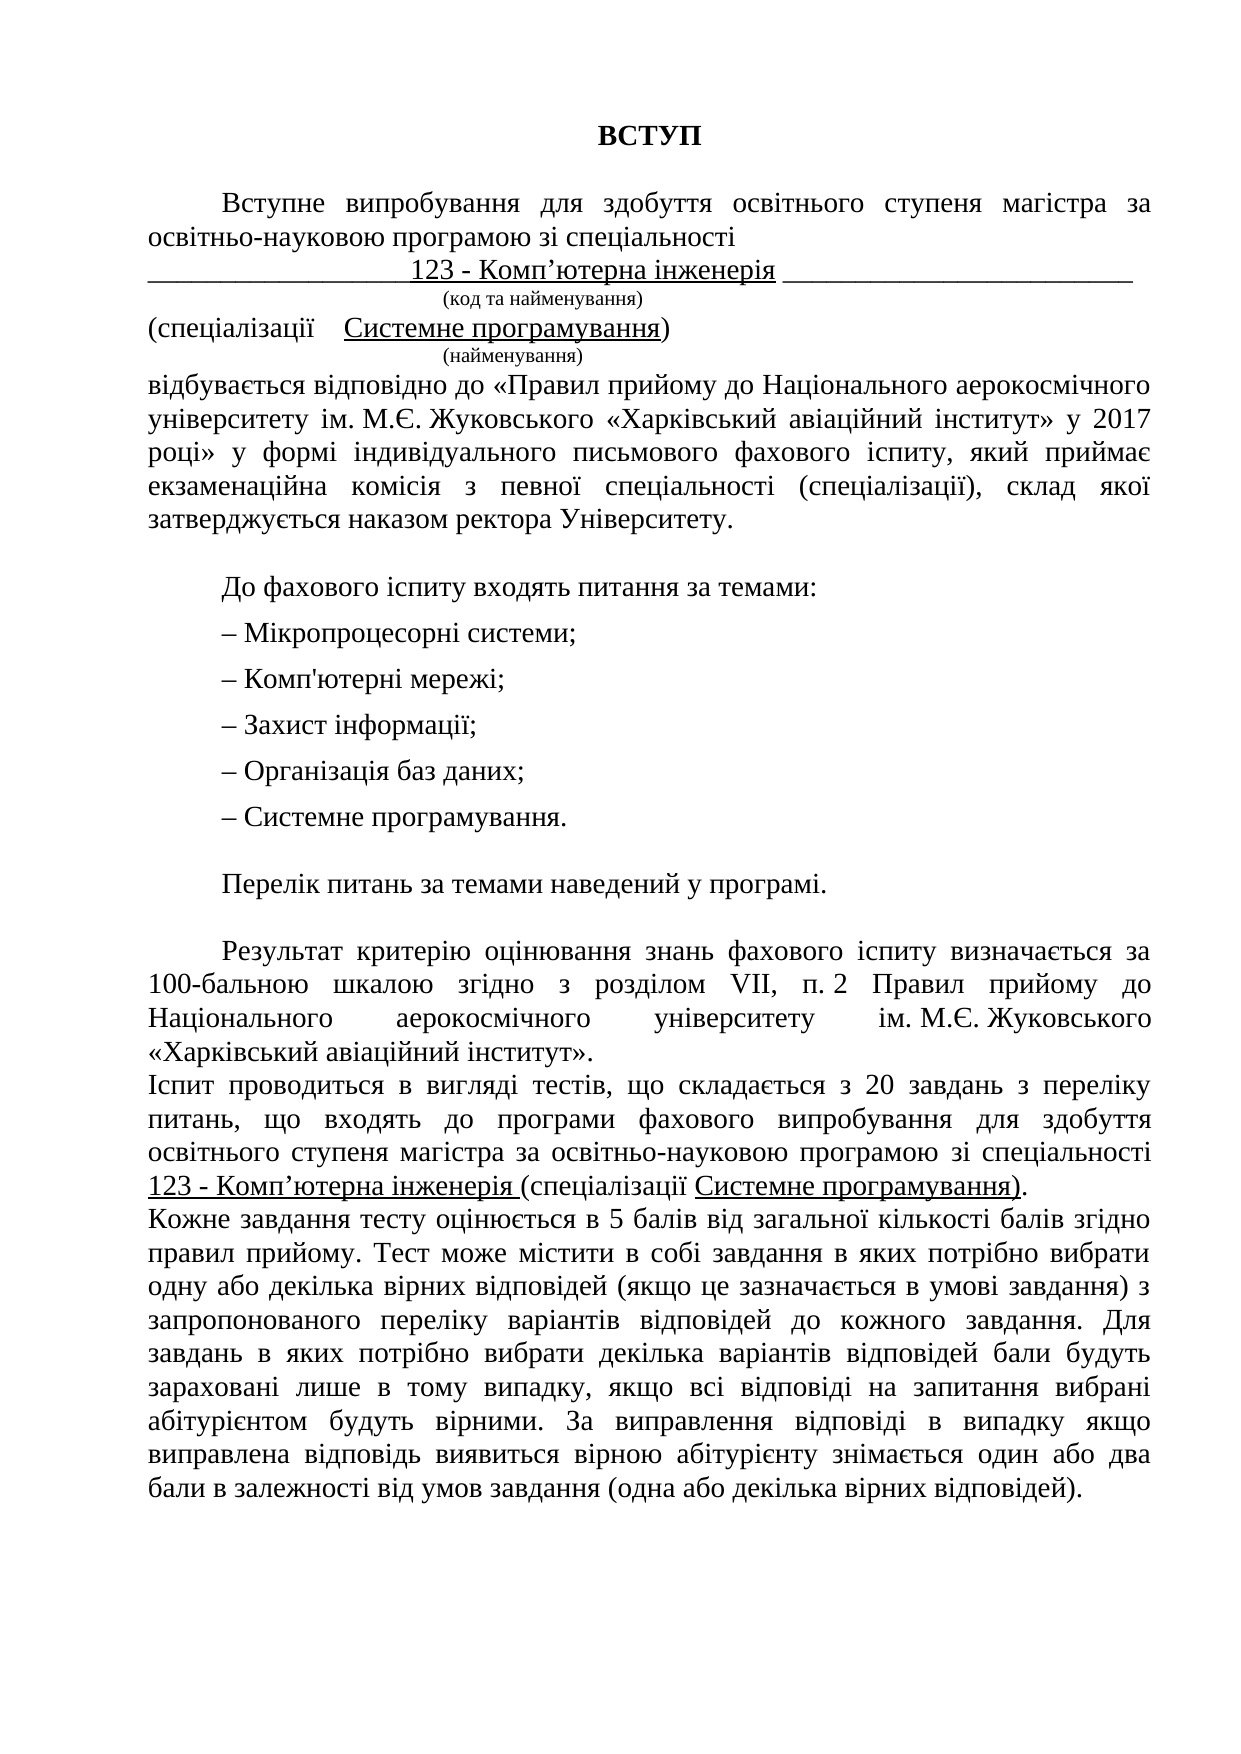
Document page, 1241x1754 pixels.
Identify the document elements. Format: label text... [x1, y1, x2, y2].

text До фахового іспиту входять питання за темами: [148, 569, 1152, 602]
text __________________123 - Комп’ютерна інженерія ________________________ [148, 252, 1152, 286]
text (код та найменування) [148, 286, 1152, 310]
text Кожне завдання тесту оцінюється в 5 балів від загальної кількості балів згідно правил прийому. Тест може містити в собі завдання в яких потрібно вибрати одну або декілька вірних відповідей (якщо це зазначається в умові завдання) з запропонованого переліку варіантів відповідей до кожного завдання. Для завдань в яких потрібно вибрати декілька варіантів відповідей бали будуть зараховані лише в тому випадку, якщо всі відповіді на запитання вибрані абітурієнтом будуть вірними. За виправлення відповіді в випадку якщо виправлена відповідь виявиться вірною абітурієнту знімається один або два бали в залежності від умов завдання (одна або декілька вірних відповідей). [148, 1201, 1152, 1503]
text Перелік питань за темами наведений у програмі. [148, 866, 1152, 899]
text Іспит проводиться в вигляді тестів, що складається з 20 завдань з переліку питань, що входять до програми фахового випробування для здобуття освітнього ступеня магістра за освітньо-науковою програмою зі спеціальності 123 - Комп’ютерна інженерія (спеціалізації Системне програмування). [148, 1067, 1152, 1201]
text Вступне випробування для здобуття освітнього ступеня магістра за освітньо-науковою програмою зі спеціальності [148, 185, 1152, 252]
text (спеціалізації Системне програмування) [148, 310, 1152, 343]
subtitle – Захист інформації; [148, 707, 1152, 740]
subtitle – Мікропроцесорні системи; [148, 615, 1152, 648]
subtitle – Системне програмування. [148, 799, 1152, 832]
text відбувається відповідно до «Правил прийому до Національного аерокосмічного університету ім. М.Є. Жуковського «Харківський авіаційний інститут» у 2017 році» у формі індивідуального письмового фахового іспиту, який приймає екзаменаційна комісія з певної спеціальності (спеціалізації), склад якої затверджується наказом ректора Університету. [148, 367, 1152, 535]
text ВСТУП [148, 118, 1152, 152]
text Результат критерію оцінювання знань фахового іспиту визначається за 100-бальною шкалою згідно з розділом VII, п. 2 Правил прийому до Національного аерокосмічного університету ім. М.Є. Жуковського «Харківський авіаційний інститут». [148, 933, 1152, 1067]
subtitle – Комп'ютерні мережі; [148, 661, 1152, 694]
text (найменування) [148, 343, 1152, 367]
subtitle – Організація баз даних; [148, 753, 1152, 786]
